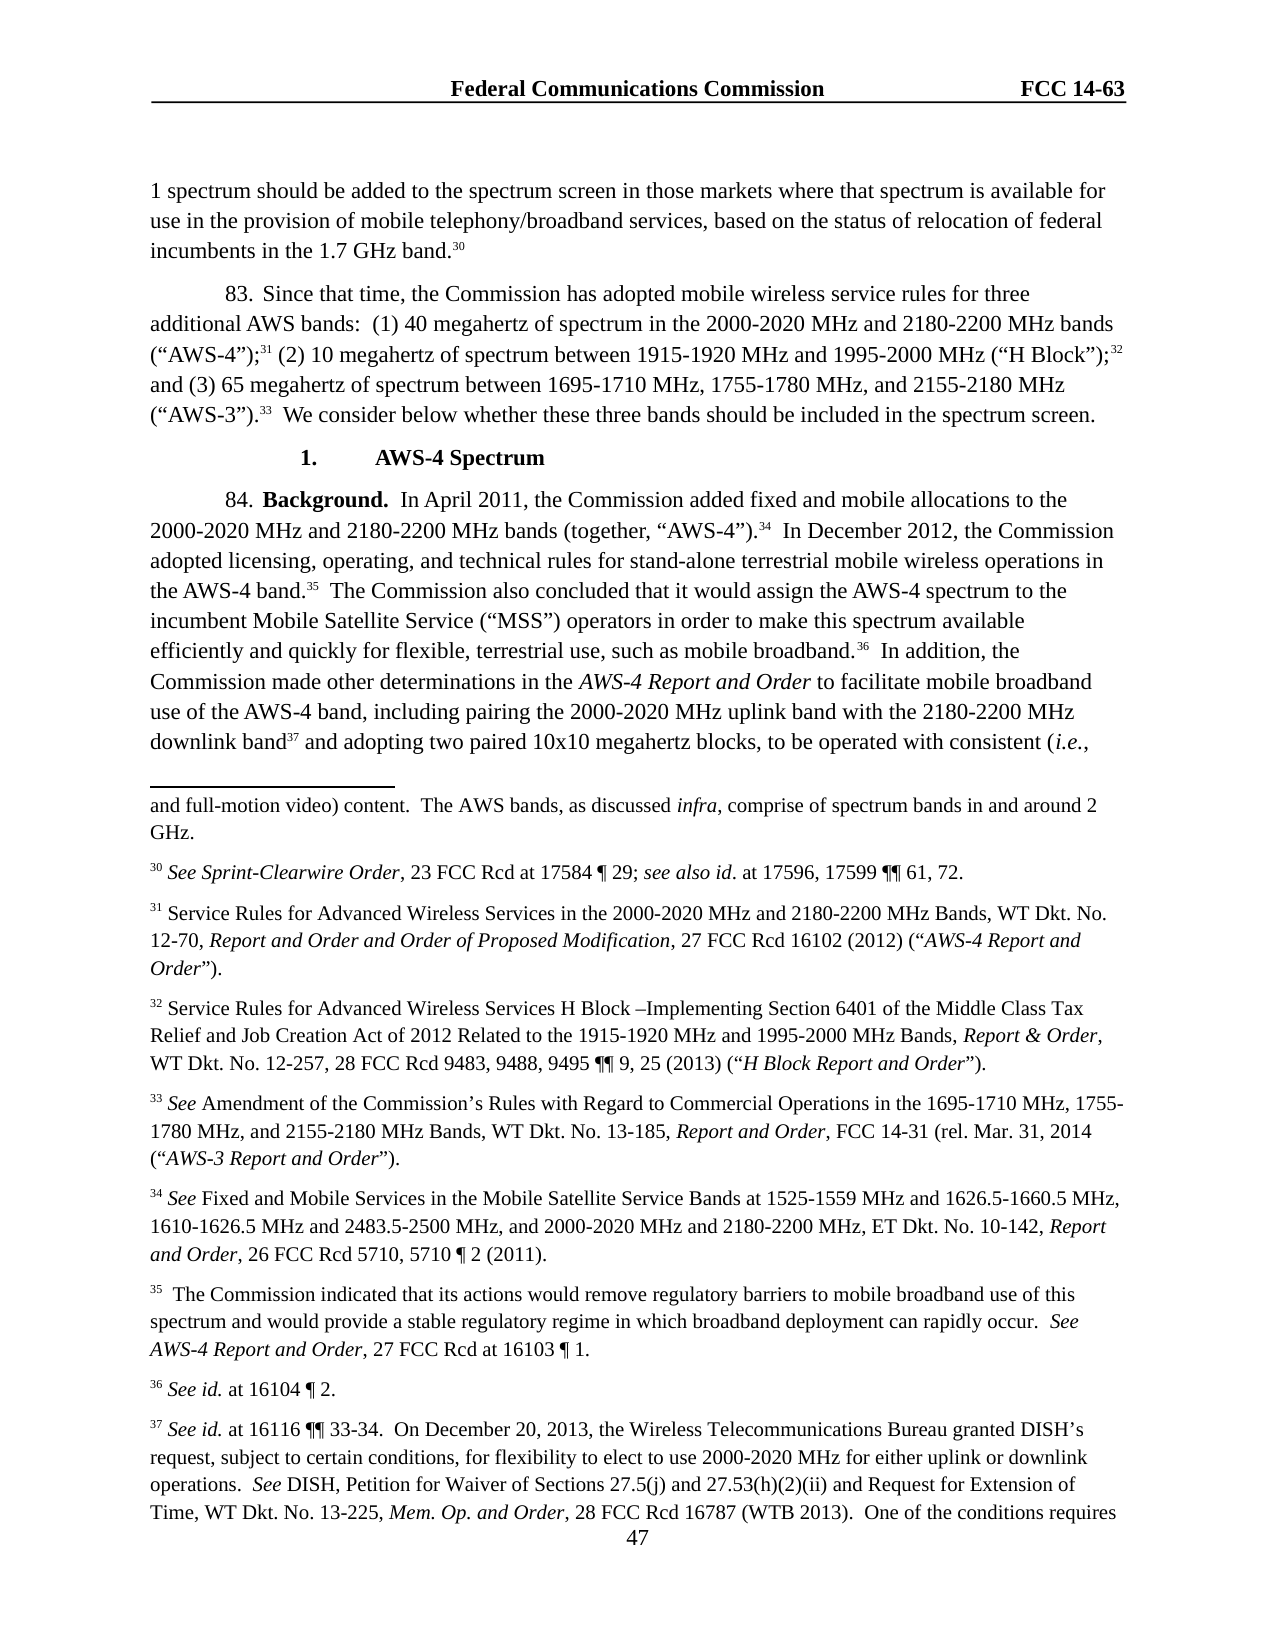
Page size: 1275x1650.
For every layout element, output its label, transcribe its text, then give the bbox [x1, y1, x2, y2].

text Background. In April 2011, the Commission added fixed and mobile allocations to the 2000-2020 MHz and 2180-2200 MHz bands (together, “AWS-4”). In December 2012, the Commission adopted licensing, operating, and technical rules for stand-alone terrestrial mobile wireless operations in the AWS-4 band. The Commission also concluded that it would assign the AWS-4 spectrum to the incumbent Mobile Satellite Service (“MSS”) operators in order to make this spectrum available efficiently and quickly for flexible, terrestrial use, such as mobile broadband. In addition, the Commission made other determinations in the AWS-4 Report and Order to facilitate mobile broadband use of the AWS-4 band, including pairing the 2000-2020 MHz uplink band with the 2180-2200 MHz downlink band and adopting two paired 10x10 megahertz blocks, to be operated with consistent (i.e., non-variable) duplex spacing, to encourage technologies that utilize wider bandwidth to encourage the adoption of and use of next generation technologies, such as LTE. [150, 486, 1125, 754]
subtitle AWS-4 Spectrum [300, 444, 1125, 470]
text Since that time, the Commission has adopted mobile wireless service rules for three additional AWS bands: (1) 40 megahertz of spectrum in the 2000-2020 MHz and 2180-2200 MHz bands (“AWS-4”); (2) 10 megahertz of spectrum between 1915-1920 MHz and 1995-2000 MHz (“H Block”); and (3) 65 megahertz of spectrum between 1695-1710 MHz, 1755-1780 MHz, and 2155-2180 MHz (“AWS-3”). We consider below whether these three bands should be included in the spectrum screen. [150, 280, 1125, 427]
text In 2006, the Commission auctioned a total of 90 megahertz of AWS-1 spectrum licenses in the 1.7 and 2.1 GHz bands. In the 2008 Sprint-Clearwire Order, the Commission determined that AWS-1 spectrum should be added to the spectrum screen in those markets where that spectrum is available for use in the provision of mobile telephony/broadband services, based on the status of relocation of federal incumbents in the 1.7 GHz band. [150, 177, 1125, 264]
